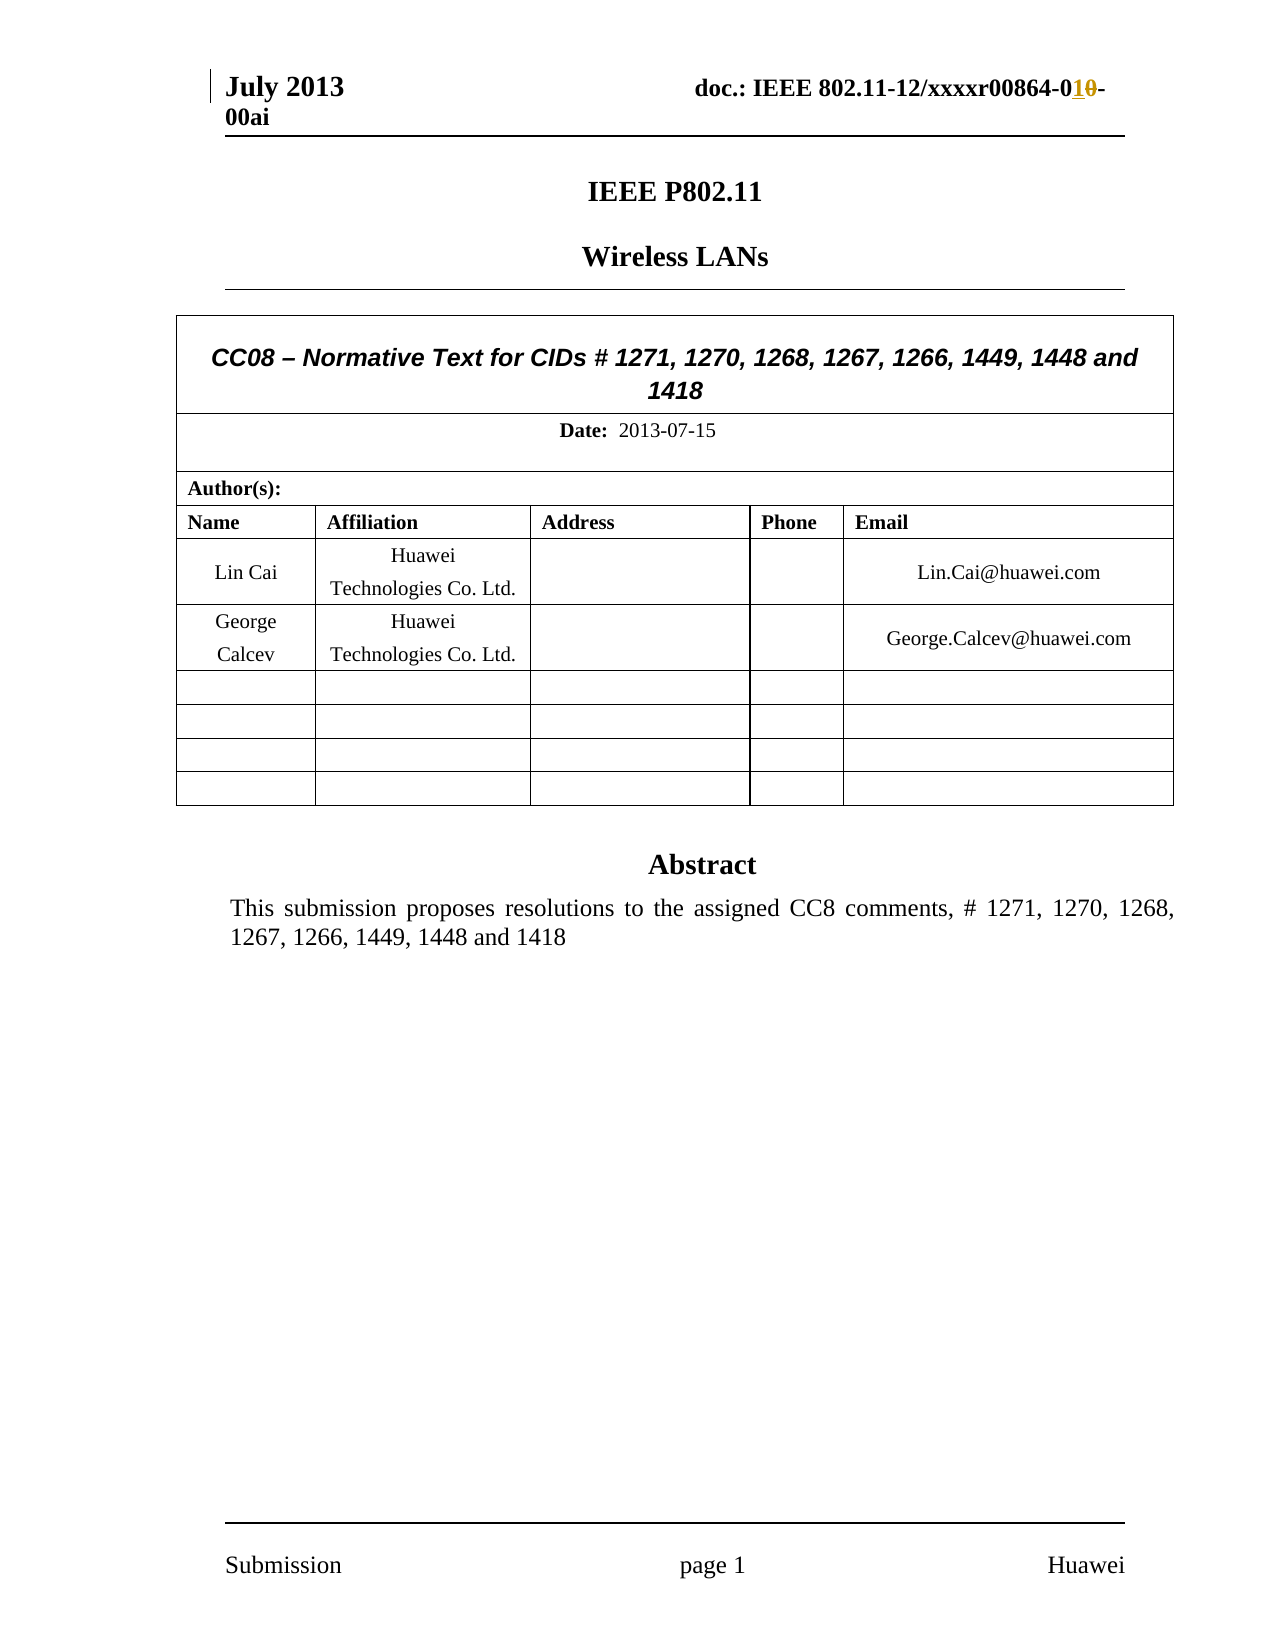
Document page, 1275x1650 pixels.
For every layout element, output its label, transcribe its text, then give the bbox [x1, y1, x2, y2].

table_cell [751, 671, 843, 704]
table_cell [316, 739, 530, 771]
table_cell Huawei Technologies Co. Ltd. [316, 539, 530, 604]
table_cell [751, 705, 843, 737]
table_cell [531, 539, 749, 604]
table_cell [751, 772, 843, 804]
table_cell Phone [751, 506, 843, 538]
table_cell Date: 2013-07-15 [177, 414, 1173, 471]
table_cell George.Calcev@huawei.com [844, 605, 1173, 670]
table_cell [177, 671, 315, 704]
table_cell Lin.Cai@huawei.com [844, 539, 1173, 604]
table_cell [751, 605, 843, 670]
table_cell [531, 671, 749, 704]
table_cell Lin Cai [177, 539, 315, 604]
table_cell [177, 705, 315, 737]
table_cell [316, 705, 530, 737]
table_cell George Calcev [177, 605, 315, 670]
table_cell [844, 739, 1173, 771]
table_cell [531, 739, 749, 771]
table_cell [751, 539, 843, 604]
table_cell [531, 772, 749, 804]
table_cell [531, 605, 749, 670]
table_cell [531, 705, 749, 737]
table_cell [844, 671, 1173, 704]
table_cell Email [844, 506, 1173, 538]
text IEEE P802.11 Wireless LANs [225, 159, 1125, 289]
table_header CC08 – Normative Text for CIDs # 1271, 1270, 1268, 1267, 1266, 1449, 1448 and 1418 [177, 316, 1173, 413]
table_cell [844, 705, 1173, 737]
table_cell [177, 772, 315, 804]
table_cell [316, 671, 530, 704]
table_cell [844, 772, 1173, 804]
table_cell [751, 739, 843, 771]
table_cell Affiliation [316, 506, 530, 538]
table_cell Huawei Technologies Co. Ltd. [316, 605, 530, 670]
table_cell Author(s): [177, 472, 1173, 505]
table_cell [316, 772, 530, 804]
table_cell Address [531, 506, 749, 538]
table_cell [177, 739, 315, 771]
table_cell Name [177, 506, 315, 538]
